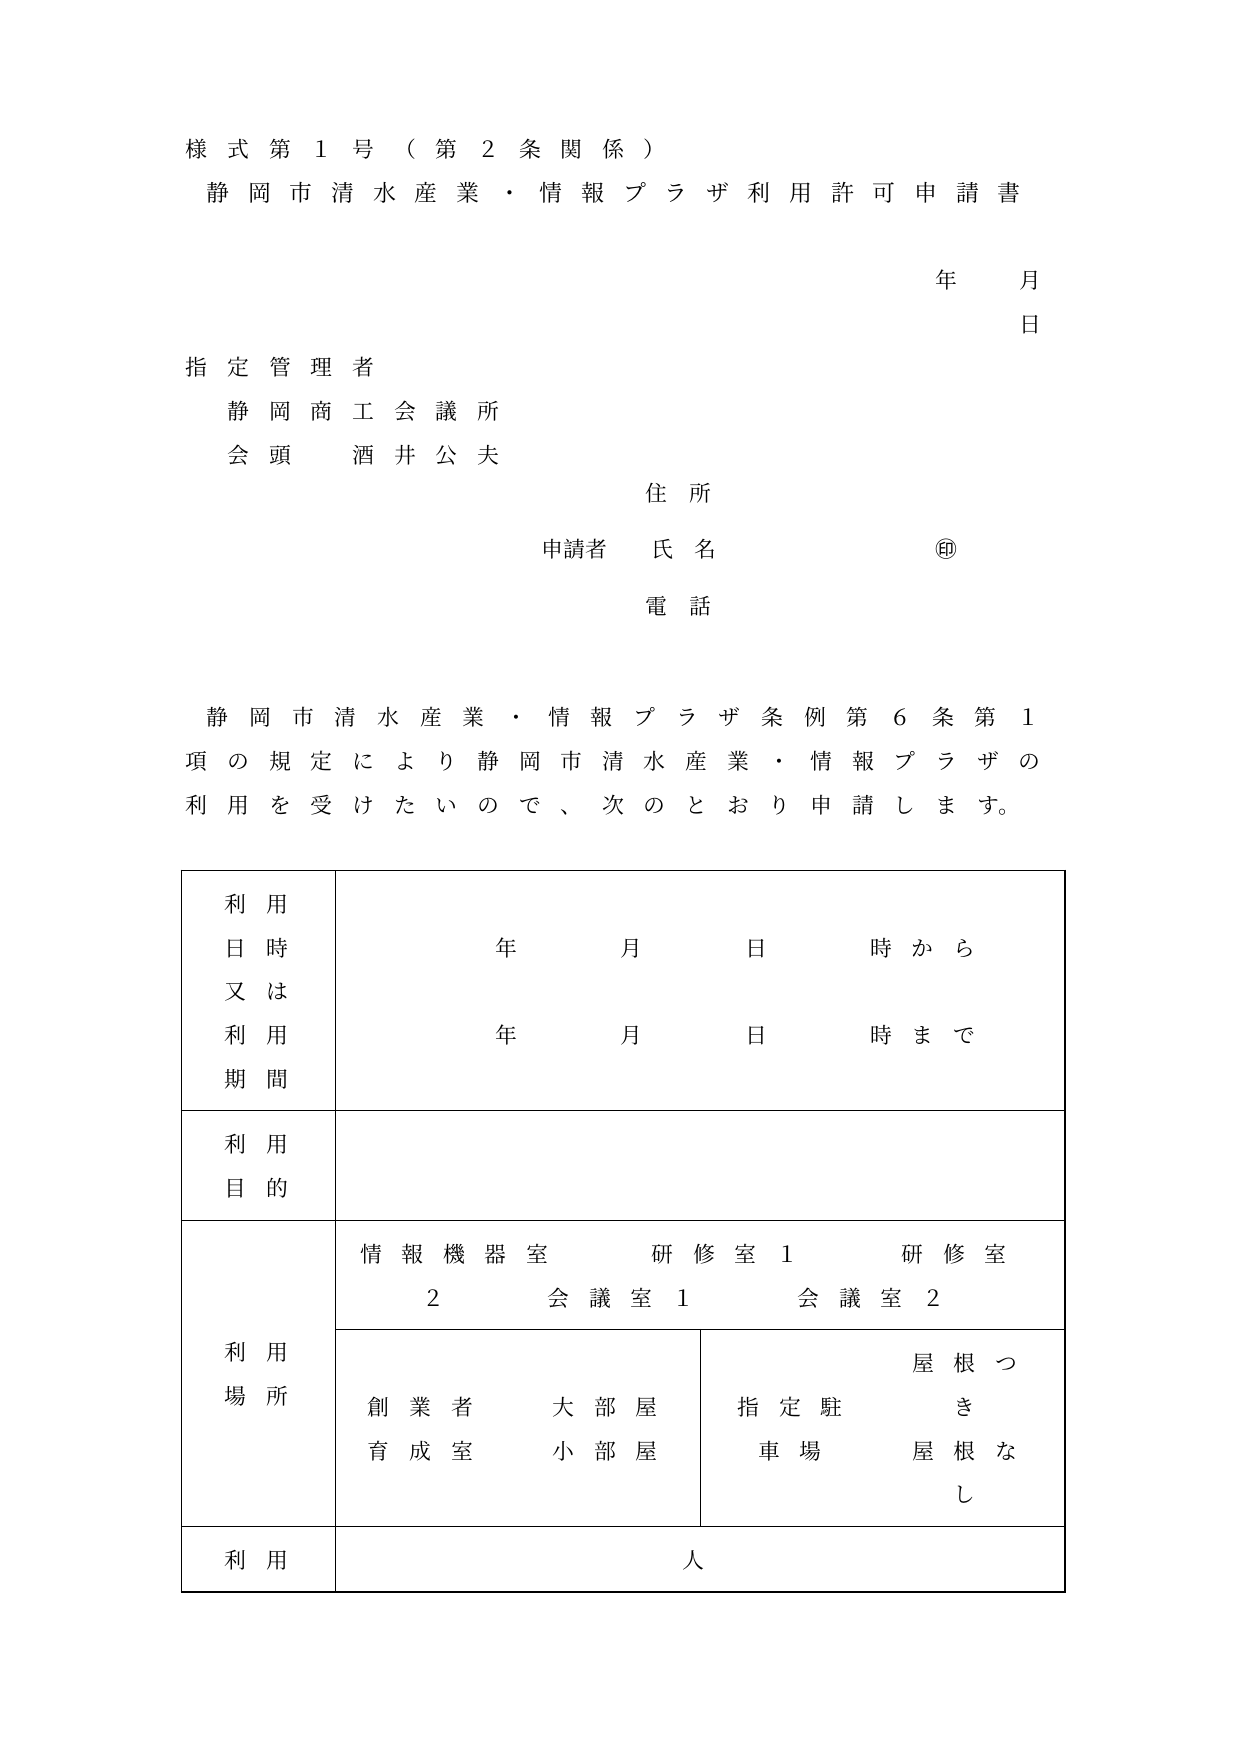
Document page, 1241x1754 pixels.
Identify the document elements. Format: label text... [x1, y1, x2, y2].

table_cell 情報機器室 研修室１ 研修室２ 会議室１ 会議室２ [336, 1221, 1064, 1329]
text 会頭 酒井公夫 [186, 432, 1061, 476]
table_cell 利用場所 [182, 1221, 335, 1526]
text 静岡商工会議所 [186, 388, 1061, 432]
text 年 月 日 [186, 257, 1061, 344]
table_cell 利用目的 [182, 1111, 335, 1219]
table_header 利用日時 又は 利用期間 [182, 871, 335, 1110]
table_cell 指定駐車場 [701, 1330, 883, 1526]
text 指定管理者 [186, 344, 1061, 388]
table_cell 人 [336, 1527, 1064, 1591]
text 様式第１号（第２条関係） [186, 126, 1061, 169]
text 清水産業・情報プラザ条例第６条第１項の規定により清水産業・情報プラザの利用を受けたいので、次のとおり申請します。 [186, 694, 1061, 826]
table_cell 利用者の 人 員 [182, 1527, 335, 1591]
table_header 年 月 日 時から 年 月 日 時まで [336, 871, 1064, 1110]
table_cell 創業者育成室 [336, 1330, 518, 1526]
table_cell [336, 1111, 1064, 1219]
text 静岡市清水産業・情報プラザ利用許可申請書 [186, 169, 1061, 213]
table_cell 屋根つき 屋根なし [883, 1330, 1064, 1526]
table_cell 大部屋 小部屋 [518, 1330, 700, 1526]
